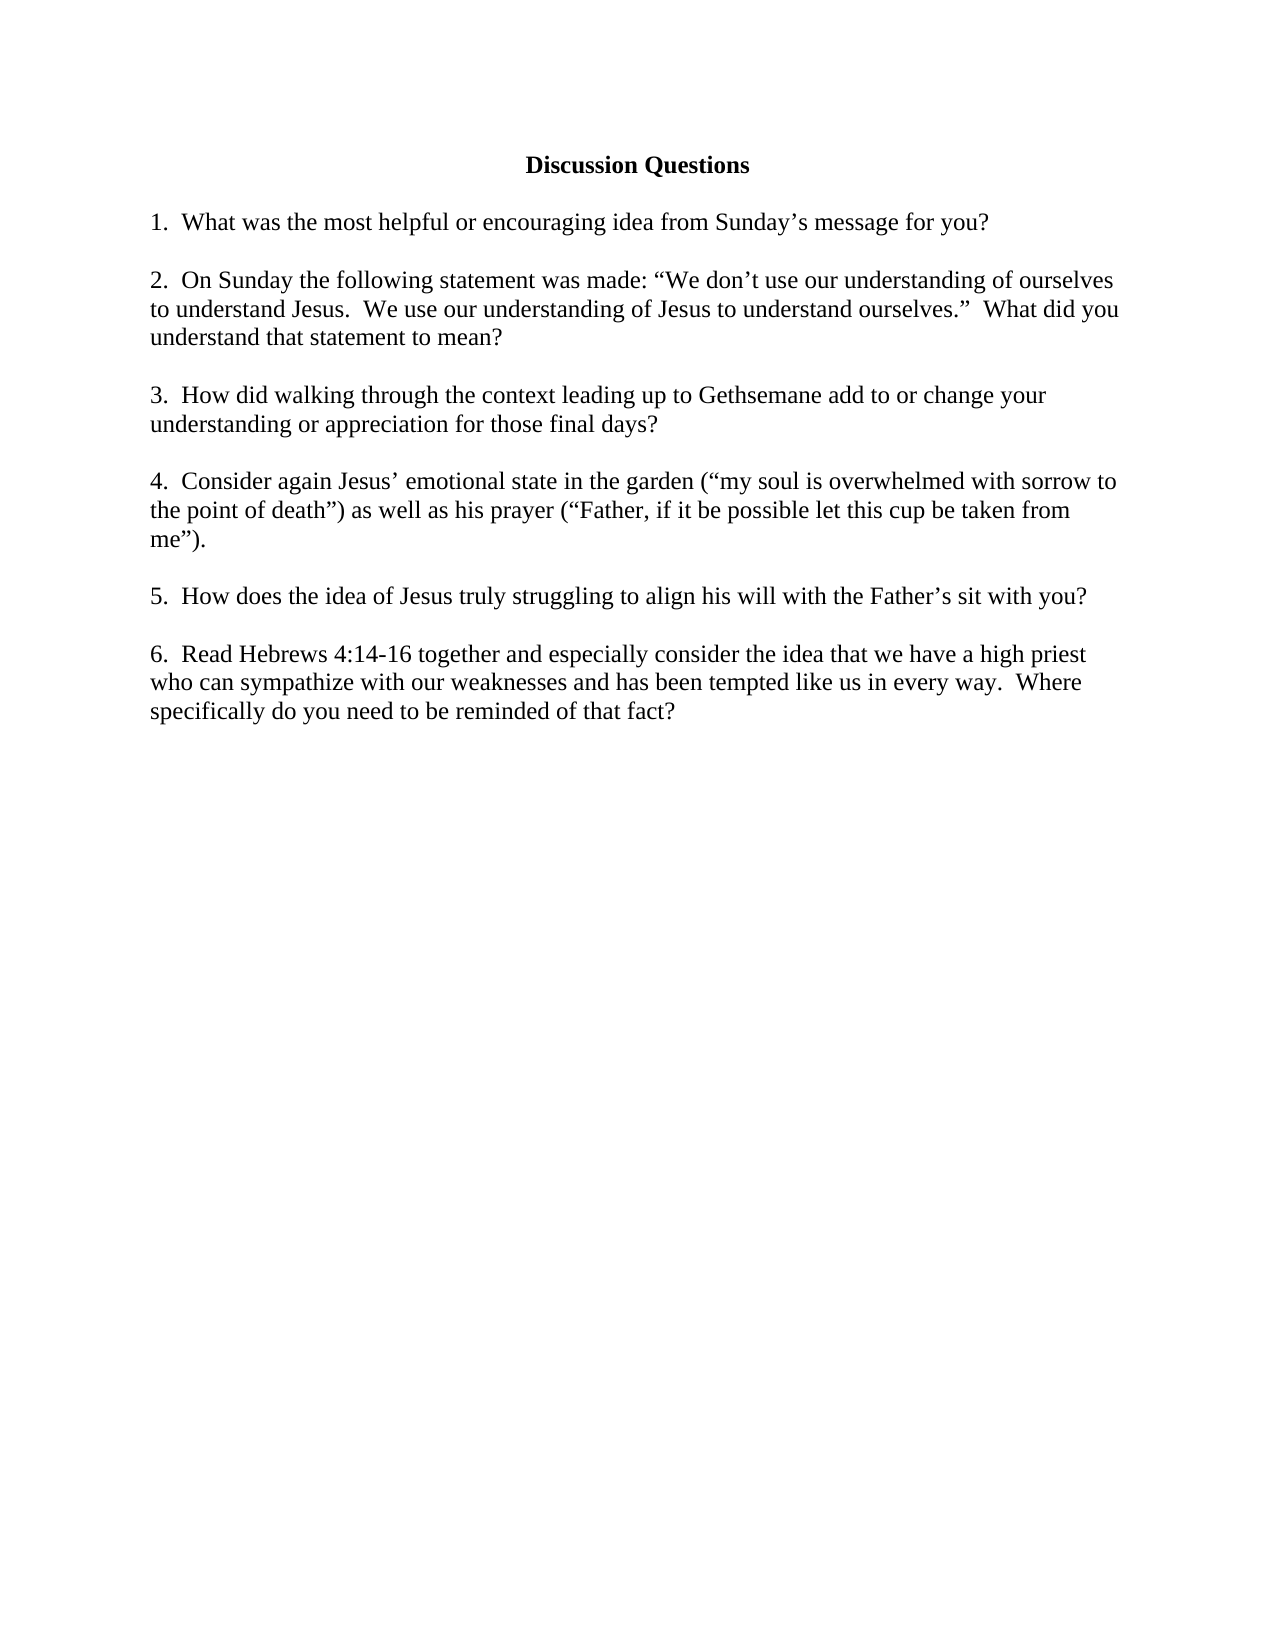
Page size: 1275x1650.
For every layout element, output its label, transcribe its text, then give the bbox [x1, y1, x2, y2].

text Discussion Questions [150, 150, 1125, 179]
text 4. Consider again Jesus’ emotional state in the garden (“my soul is overwhelmed with sorrow to the point of death”) as well as his prayer (“Father, if it be possible let this cup be taken from me”). [150, 466, 1125, 552]
text 5. How does the idea of Jesus truly struggling to align his will with the Father’s sit with you? [150, 581, 1125, 610]
text 6. Read Hebrews 4:14-16 together and especially consider the idea that we have a high priest who can sympathize with our weaknesses and has been tempted like us in every way. Where specifically do you need to be reminded of that fact? [150, 639, 1125, 725]
text 2. On Sunday the following statement was made: “We don’t use our understanding of ourselves to understand Jesus. We use our understanding of Jesus to understand ourselves.” What did you understand that statement to mean? [150, 265, 1125, 351]
text 1. What was the most helpful or encouraging idea from Sunday’s message for you? [150, 207, 1125, 236]
text 3. How did walking through the context leading up to Gethsemane add to or change your understanding or appreciation for those final days? [150, 380, 1125, 437]
